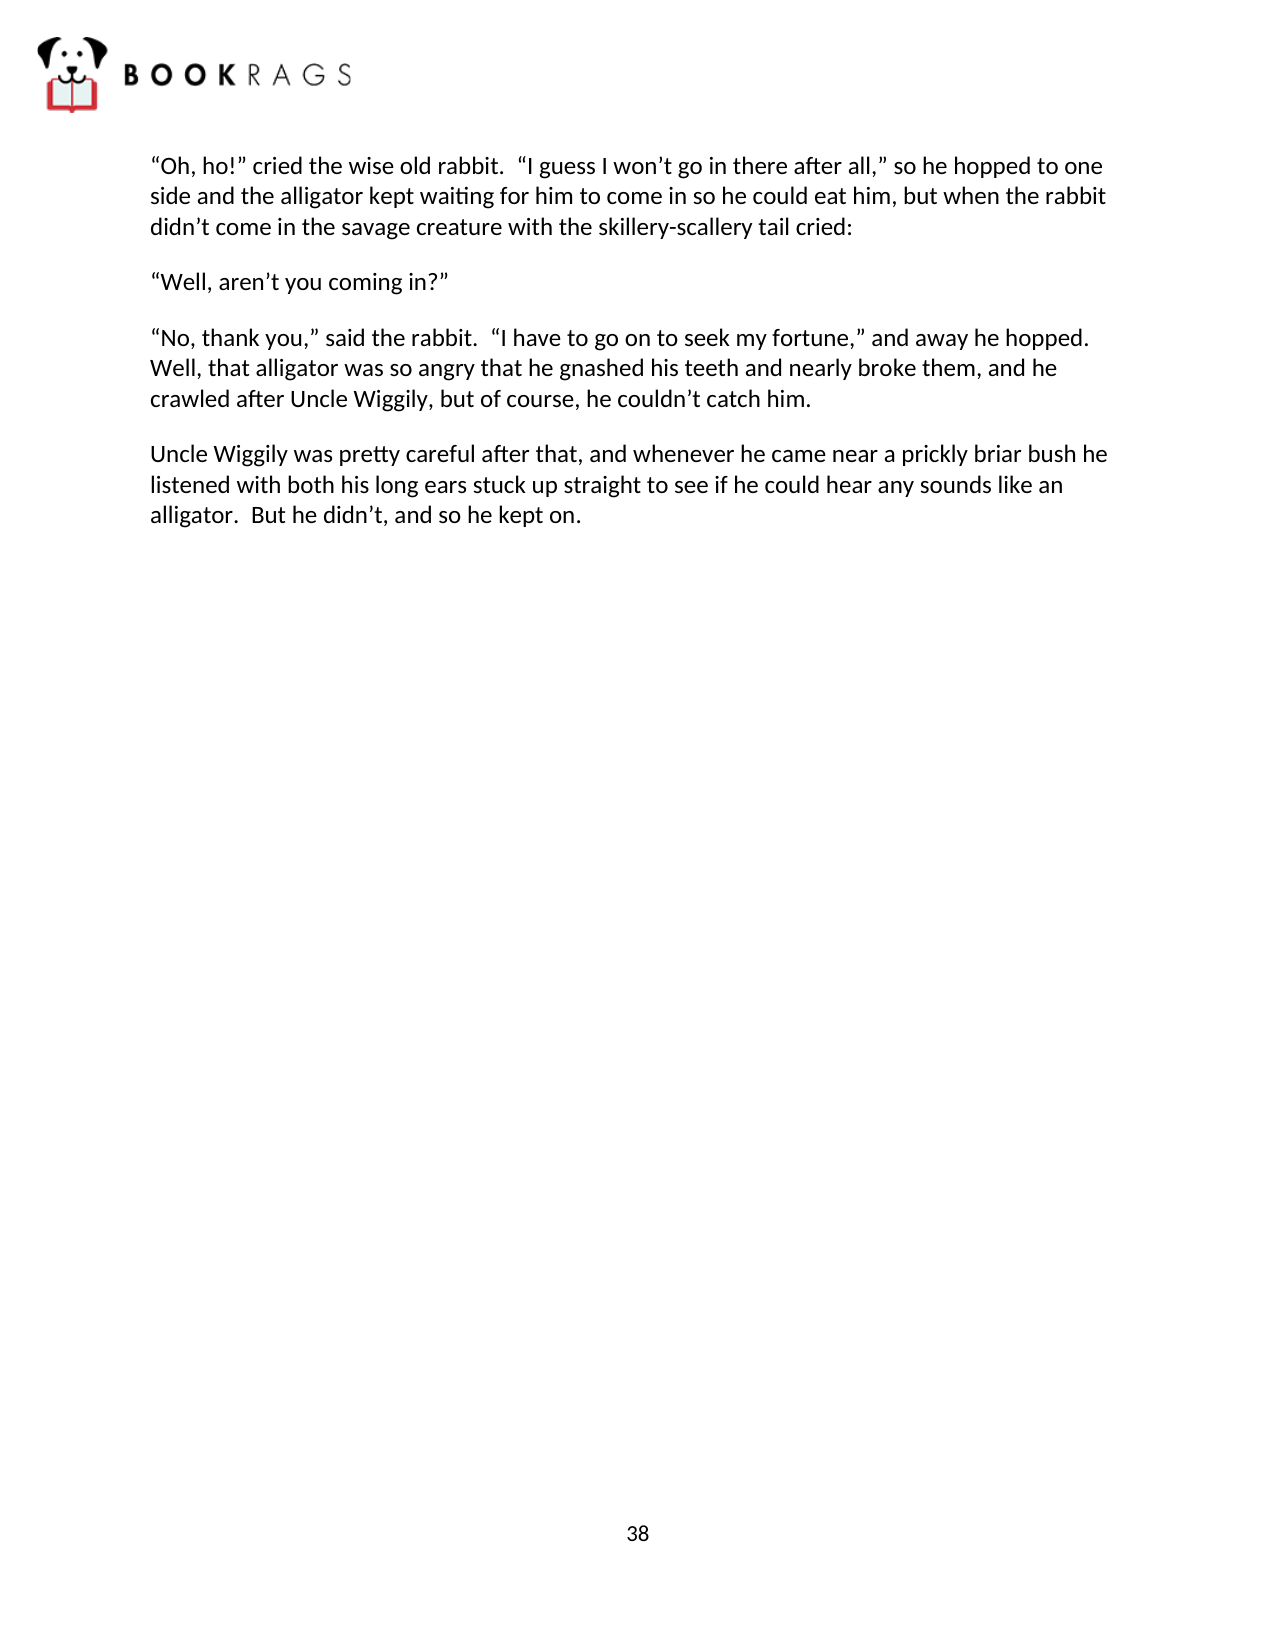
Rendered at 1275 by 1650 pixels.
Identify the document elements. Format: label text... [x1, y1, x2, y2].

text Uncle Wiggily was pretty careful after that, and whenever he came near a prickly briar bush he listened with both his long ears stuck up straight to see if he could hear any sounds like an alligator. But he didn’t, and so he kept on. [150, 439, 1125, 530]
text “Oh, ho!” cried the wise old rabbit. “I guess I won’t go in there after all,” so he hopped to one side and the alligator kept waiting for him to come in so he could eat him, but when the rabbit didn’t come in the savage creature with the skillery-scallery tail cried: [150, 150, 1125, 242]
picture [37, 37, 351, 113]
text “No, thank you,” said the rabbit. “I have to go on to seek my fortune,” and away he hopped. Well, that alligator was so angry that he gnashed his teeth and nearly broke them, and he crawled after Uncle Wiggily, but of course, he couldn’t catch him. [150, 322, 1125, 414]
text “Well, aren’t you coming in?” [150, 267, 1125, 297]
